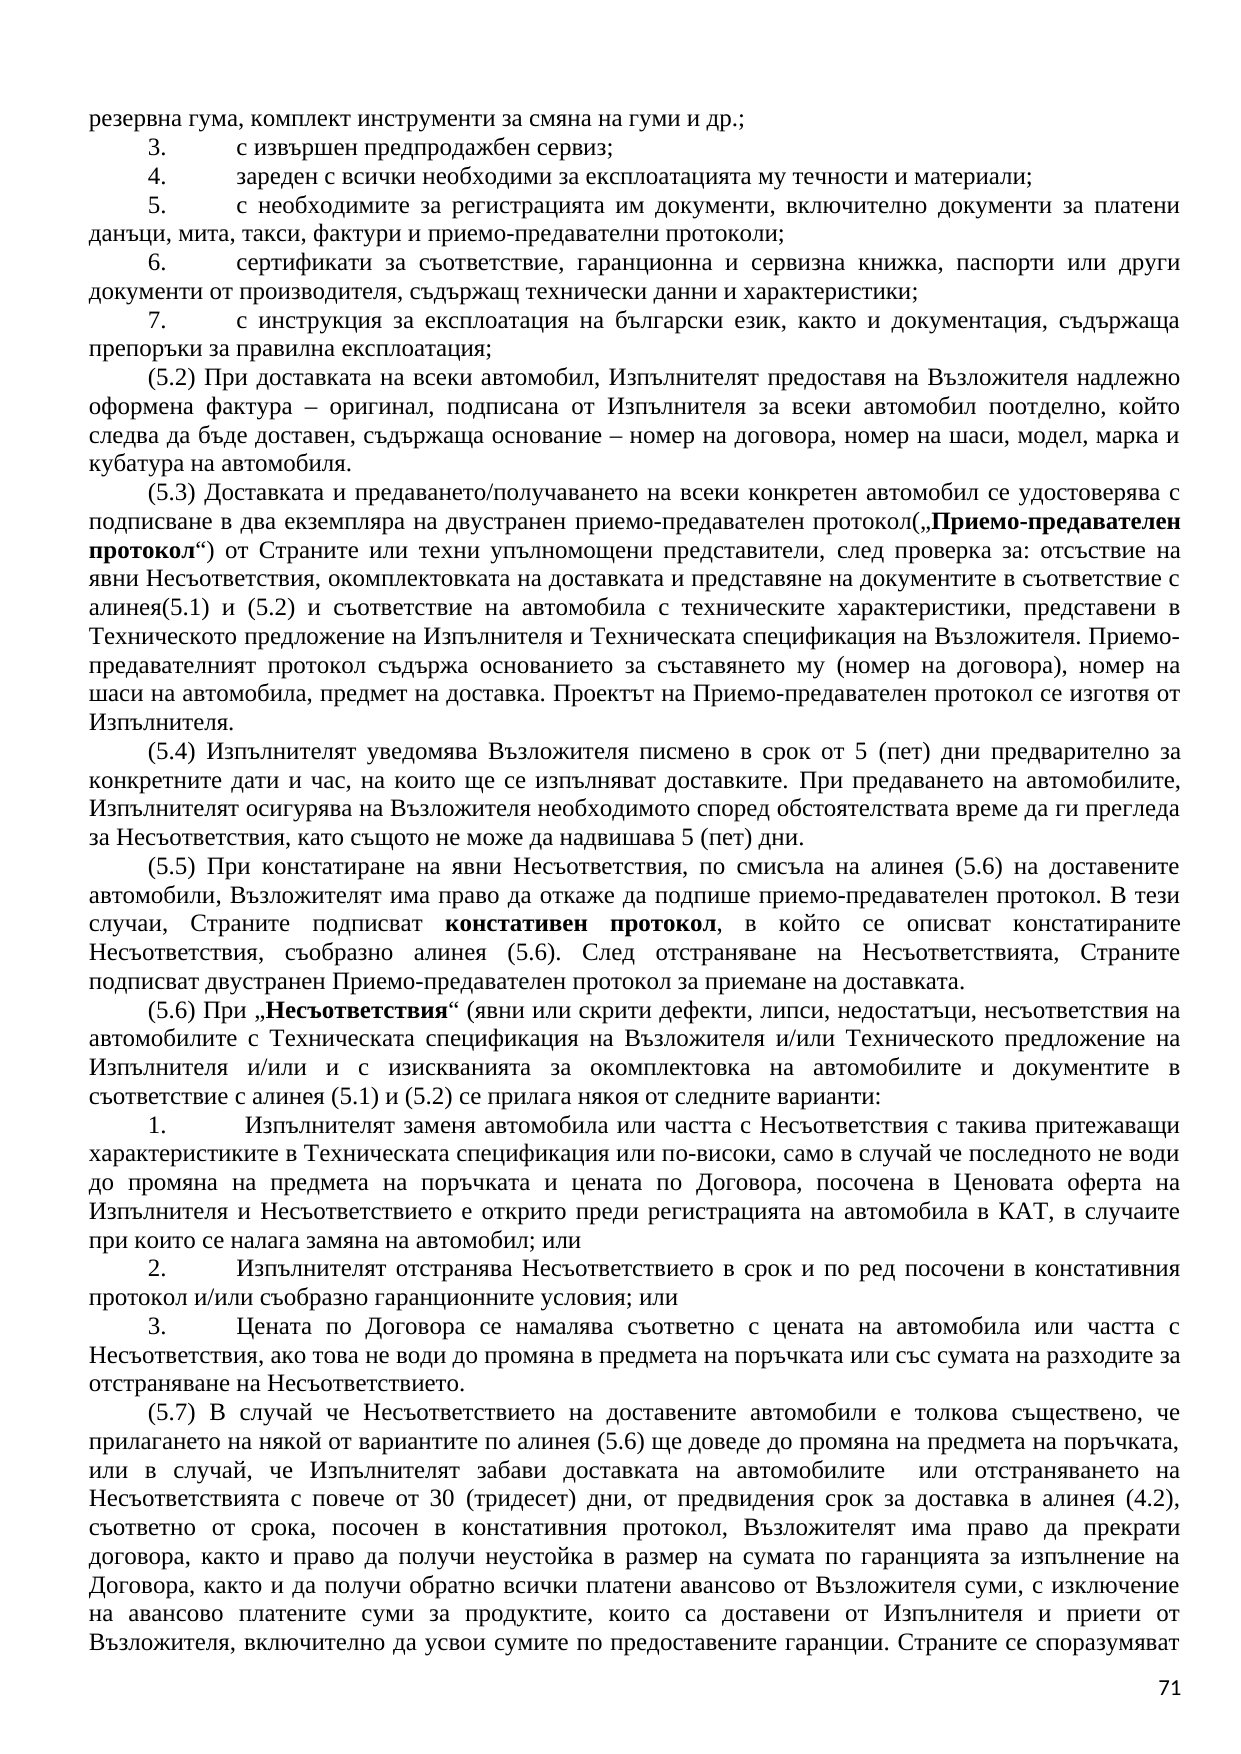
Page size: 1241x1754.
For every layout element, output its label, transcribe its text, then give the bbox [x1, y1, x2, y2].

list Изпълнителят отстранява Несъответствието в срок и по ред посочени в констативния протокол и/или съобразно гаранционните условия; или [89, 1253, 1181, 1311]
list с извършен предпродажбен сервиз; [89, 132, 1181, 161]
list с необходимите за регистрацията им документи, включително документи за платени данъци, мита, такси, фактури и приемо-предавателни протоколи; [89, 190, 1181, 247]
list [89, 103, 1181, 132]
text (5.3) Доставката и предаването/получаването на всеки конкретен автомобил се удостоверява с подписване в два екземпляра на двустранен приемо-предавателен протокол(„Приемо-предавателен протокол“) от Страните или техни упълномощени представители, след проверка за: отсъствие на явни Несъответствия, окомплектовката на доставката и представяне на документите в съответствие с алинея(5.1) и (5.2) и съответствие на автомобила с техническите характеристики, представени в Техническото предложение на Изпълнителя и Техническата спецификация на Възложителя. Приемо-предавателният протокол съдържа основанието за съставянето му (номер на договора), номер на шаси на автомобила, предмет на доставка. Проектът на Приемо-предавателен протокол се изготвя от Изпълнителя. [89, 477, 1181, 736]
text (5.5) При констатиране на явни Несъответствия, по смисъла на алинея (5.6) на доставените автомобили, Възложителят има право да откаже да подпише приемо-предавателен протокол. В тези случаи, Страните подписват констативен протокол, в който се описват констатираните Несъответствия, съобразно алинея (5.6). След отстраняване на Несъответствията, Страните подписват двустранен Приемо-предавателен протокол за приемане на доставката. [89, 851, 1181, 995]
list сертификати за съответствие, гаранционна и сервизна книжка, паспорти или други документи от производителя, съдържащ технически данни и характеристики; [89, 247, 1181, 305]
list Изпълнителят заменя автомобила или частта с Несъответствия с такива притежаващи характеристиките в Техническата спецификация или по-високи, само в случай че последното не води до промяна на предмета на поръчката и цената по Договора, посочена в Ценовата оферта на Изпълнителя и Несъответствието е открито преди регистрацията на автомобила в КАТ, в случаите при които се налага замяна на автомобил; или [89, 1110, 1181, 1253]
text (5.4) Изпълнителят уведомява Възложителя писмено в срок от 5 (пет) дни предварително за конкретните дати и час, на които ще се изпълняват доставките. При предаването на автомобилите, Изпълнителят осигурява на Възложителя необходимото според обстоятелствата време да ги прегледа за Несъответствия, като същото не може да надвишава 5 (пет) дни. [89, 736, 1181, 851]
list Цената по Договора се намалява съответно с цената на автомобила или частта с Несъответствия, ако това не води до промяна в предмета на поръчката или със сумата на разходите за отстраняване на Несъответствието. [89, 1311, 1181, 1397]
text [89, 1397, 1181, 1656]
text (5.6) При „Несъответствия“ (явни или скрити дефекти, липси, недостатъци, несъответствия на автомобилите с Техническата спецификация на Възложителя и/или Техническото предложение на Изпълнителя и/или и с изискванията за окомплектовка на автомобилите и документите в съответствие с алинея (5.1) и (5.2) се прилага някоя от следните варианти: [89, 995, 1181, 1110]
list с инструкция за експлоатация на български език, както и документация, съдържаща препоръки за правилна експлоатация; [89, 305, 1181, 362]
text (5.2) При доставката на всеки автомобил, Изпълнителят предоставя на Възложителя надлежно оформена фактура – оригинал, подписана от Изпълнителя за всеки автомобил поотделно, който следва да бъде доставен, съдържаща основание – номер на договора, номер на шаси, модел, марка и кубатура на автомобиля. [89, 362, 1181, 477]
list зареден с всички необходими за експлоатацията му течности и материали; [89, 161, 1181, 190]
